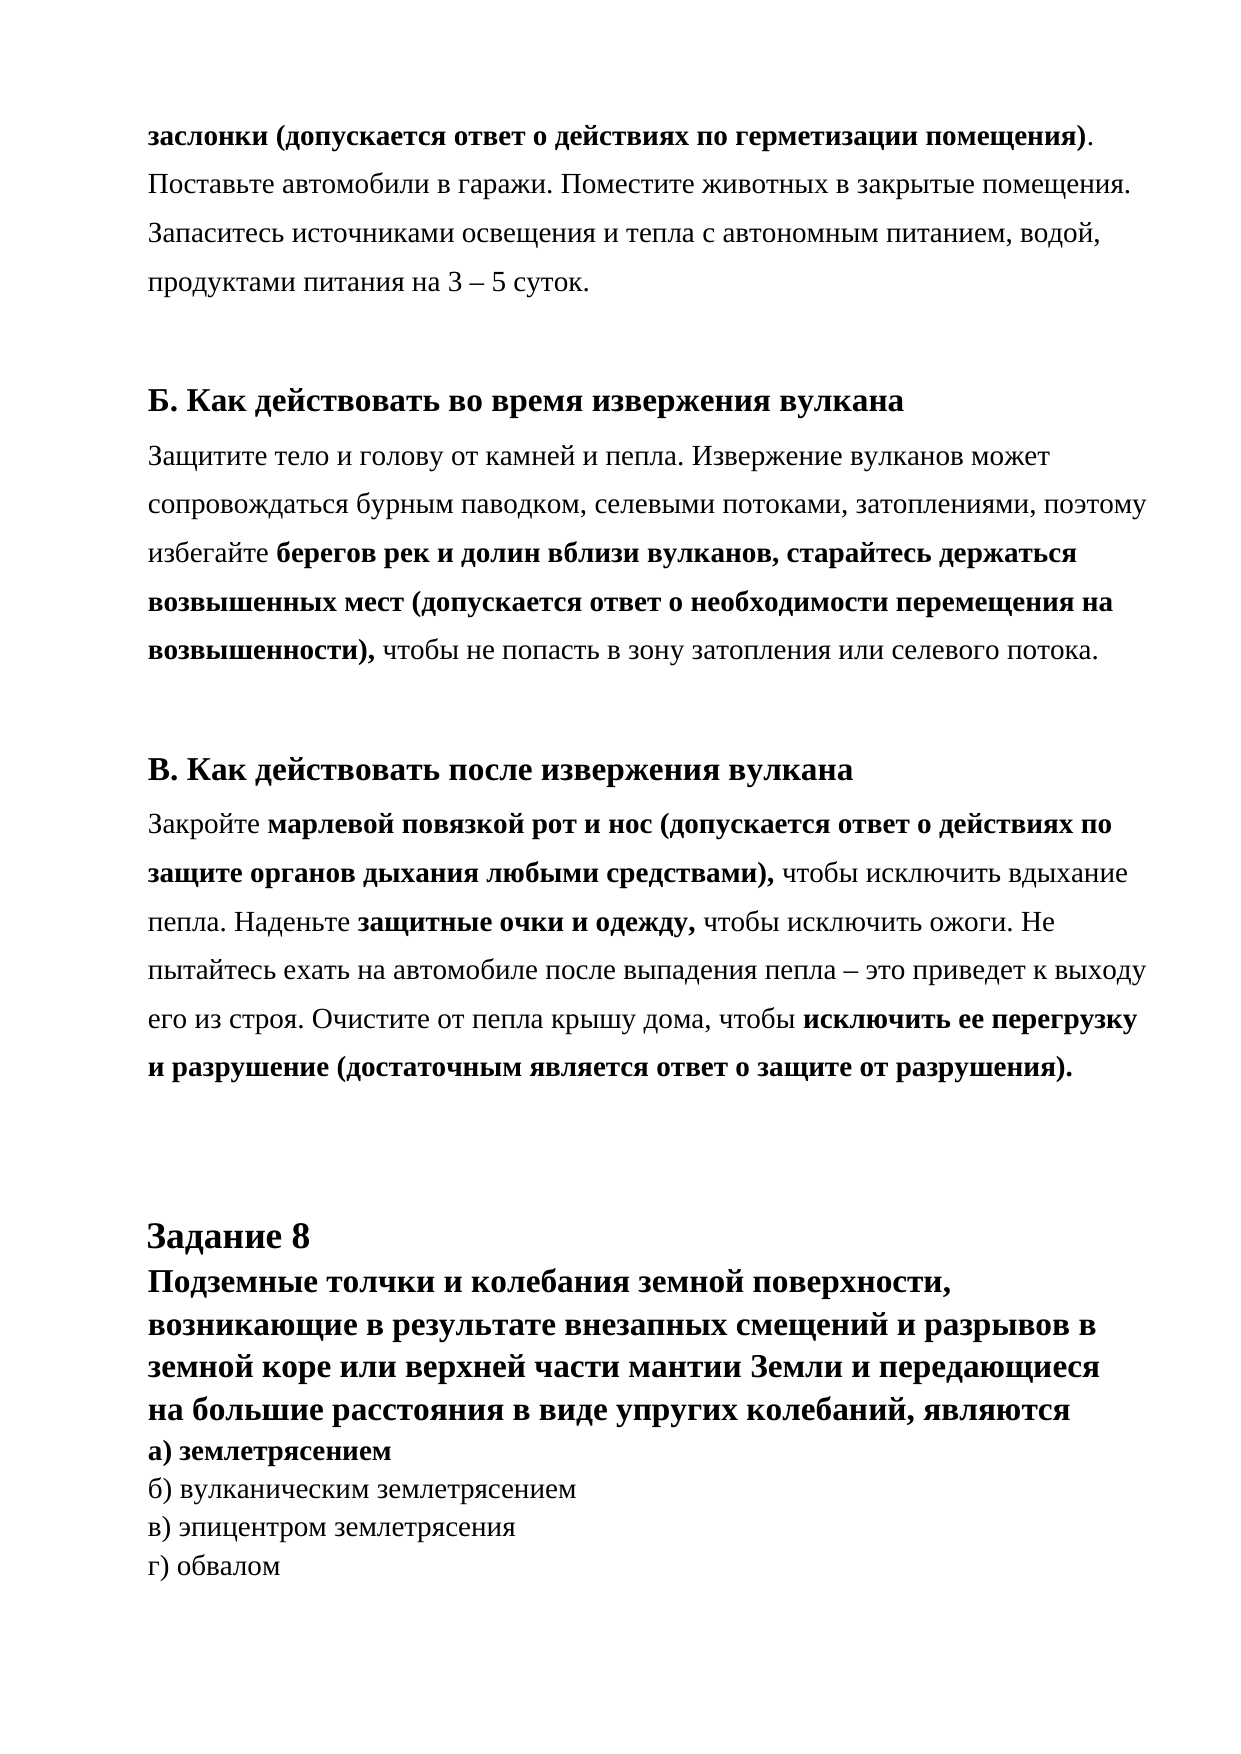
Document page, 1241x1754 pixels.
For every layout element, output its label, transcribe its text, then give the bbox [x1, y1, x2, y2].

text Задание 8 [146, 1213, 1094, 1257]
text Подземные толчки и колебания земной поверхности, возникающие в результате внезапных смещений и разрывов в земной коре или верхней части мантии Земли и передающиеся на большие расстояния в виде упругих колебаний, являются [148, 1262, 1136, 1428]
text Б. Как действовать во время извержения вулкана [148, 381, 1152, 419]
text б) вулканическим землетрясением в) эпицентром землетрясения г) обвалом [148, 1471, 1150, 1582]
text а) землетрясением [148, 1433, 1136, 1466]
text Закройте марлевой повязкой рот и нос (допускается ответ о действиях по защите органов дыхания любыми средствами), чтобы исключить вдыхание пепла. Наденьте защитные очки и одежду, чтобы исключить ожоги. Не пытайтесь ехать на автомобиле после выпадения пепла – это приведет к выходу его из строя. Очистите от пепла крышу дома, чтобы исключить ее перегрузку и разрушение (достаточным является ответ о защите от разрушения). [148, 807, 1152, 1083]
text В. Как действовать после извержения вулкана [148, 749, 1152, 787]
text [148, 118, 1152, 297]
text Защитите тело и голову от камней и пепла. Извержение вулканов может сопровождаться бурным паводком, селевыми потоками, затоплениями, поэтому избегайте берегов рек и долин вблизи вулканов, старайтесь держаться возвышенных мест (допускается ответ о необходимости перемещения на возвышенности), чтобы не попасть в зону затопления или селевого потока. [148, 438, 1152, 666]
